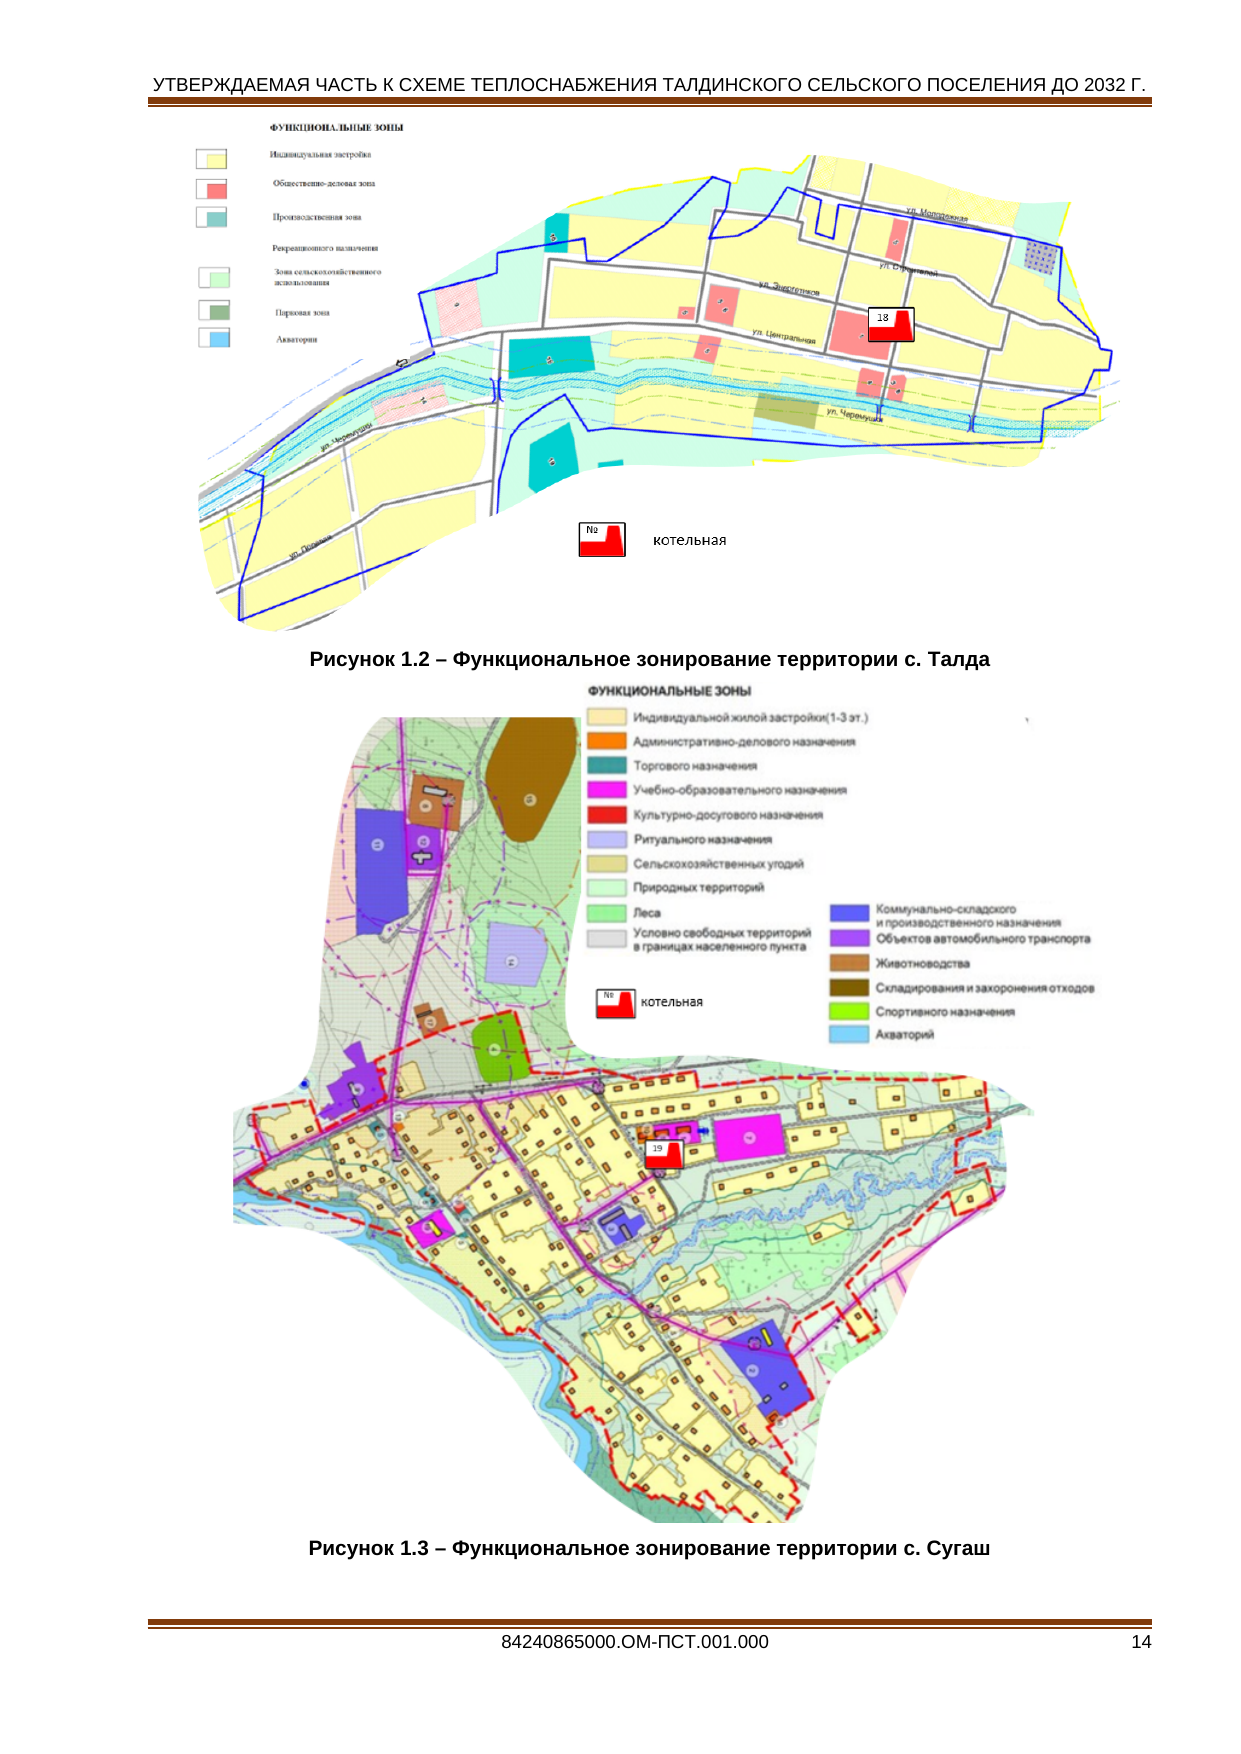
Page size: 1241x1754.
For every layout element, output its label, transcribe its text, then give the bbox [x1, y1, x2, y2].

text Рисунок 1.3 – Функциональное зонирование территории с. Сугаш [148, 1535, 1152, 1559]
picture [197, 682, 1102, 1523]
picture [179, 107, 1121, 634]
text Рисунок 1.2 – Функциональное зонирование территории с. Талда [148, 646, 1152, 670]
